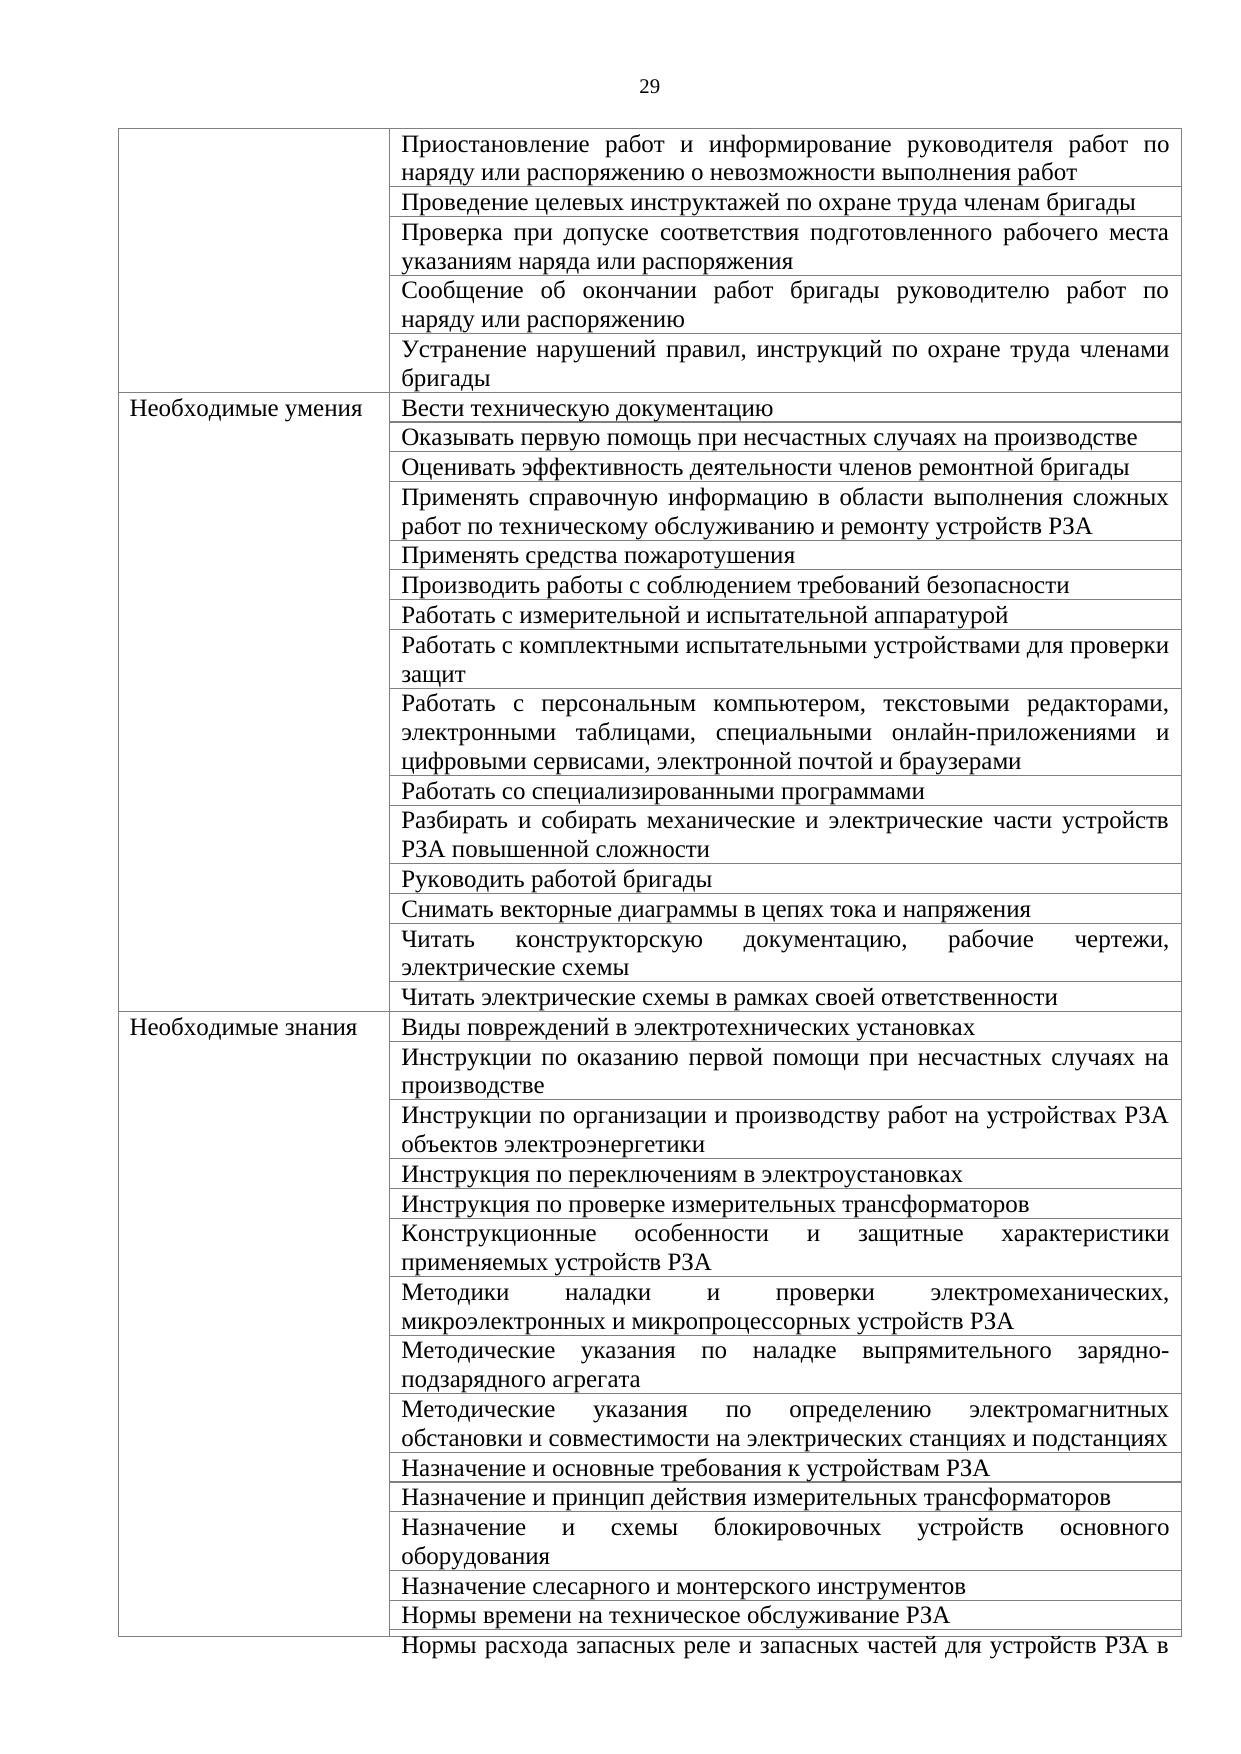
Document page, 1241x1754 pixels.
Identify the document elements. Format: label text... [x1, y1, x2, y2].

table_cell Приостановление работ и информирование руководителя работ по наряду или распоряжению о невозможности выполнения работ [390, 129, 1181, 186]
table_cell Читать электрические схемы в рамках своей ответственности [390, 982, 1181, 1011]
table_cell Работать с персональным компьютером, текстовыми редакторами, электронными таблицами, специальными онлайн-приложениями и цифровыми сервисами, электронной почтой и браузерами [390, 689, 1181, 775]
table_cell Виды повреждений в электротехнических установках [390, 1012, 1181, 1041]
table_cell Инструкции по оказанию первой помощи при несчастных случаях на производстве [390, 1042, 1181, 1099]
table_cell Назначение и схемы блокировочных устройств основного оборудования [390, 1512, 1181, 1570]
table_cell Методики наладки и проверки электромеханических, микроэлектронных и микропроцессорных устройств РЗА [390, 1277, 1181, 1334]
table_cell Методические указания по определению электромагнитных обстановки и совместимости на электрических станциях и подстанциях [390, 1394, 1181, 1452]
table_cell Производить работы с соблюдением требований безопасности [390, 570, 1181, 599]
table_cell Разбирать и собирать механические и электрические части устройств РЗА повышенной сложности [390, 806, 1181, 863]
table_cell Конструкционные особенности и защитные характеристики применяемых устройств РЗА [390, 1219, 1181, 1276]
table_cell Назначение слесарного и монтерского инструментов [390, 1571, 1181, 1599]
table_cell Применять справочную информацию в области выполнения сложных работ по техническому обслуживанию и ремонту устройств РЗА [390, 482, 1181, 539]
table_cell Работать со специализированными программами [390, 776, 1181, 804]
table_cell Работать с измерительной и испытательной аппаратурой [390, 600, 1181, 629]
table_cell Необходимые знания [119, 1012, 389, 1636]
table_cell Читать конструкторскую документацию, рабочие чертежи, электрические схемы [390, 924, 1181, 981]
table_cell Работать с комплектными испытательными устройствами для проверки защит [390, 630, 1181, 687]
table_cell Вести техническую документацию [390, 393, 1181, 421]
table_cell Необходимые умения [119, 393, 389, 1011]
table_cell Применять средства пожаротушения [390, 541, 1181, 569]
table_cell Инструкция по проверке измерительных трансформаторов [390, 1189, 1181, 1217]
table_cell Методические указания по наладке выпрямительного зарядно-подзарядного агрегата [390, 1336, 1181, 1393]
table_cell Назначение и основные требования к устройствам РЗА [390, 1453, 1181, 1481]
table_cell Инструкции по организации и производству работ на устройствах РЗА объектов электроэнергетики [390, 1100, 1181, 1158]
table_cell Руководить работой бригады [390, 864, 1181, 893]
table_cell Снимать векторные диаграммы в цепях тока и напряжения [390, 894, 1181, 923]
table_cell Проведение целевых инструктажей по охране труда членам бригады [390, 187, 1181, 216]
table_cell Проверка при допуске соответствия подготовленного рабочего места указаниям наряда или распоряжения [390, 217, 1181, 274]
table_cell Инструкция по переключениям в электроустановках [390, 1159, 1181, 1188]
table_cell Назначение и принцип действия измерительных трансформаторов [390, 1483, 1181, 1511]
table_cell Нормы времени на техническое обслуживание РЗА [390, 1601, 1181, 1629]
table_cell Сообщение об окончании работ бригады руководителю работ по наряду или распоряжению [390, 276, 1181, 333]
table_cell Оценивать эффективность деятельности членов ремонтной бригады [390, 452, 1181, 481]
table_cell Устранение нарушений правил, инструкций по охране труда членами бригады [390, 334, 1181, 392]
table_cell Оказывать первую помощь при несчастных случаях на производстве [390, 423, 1181, 451]
